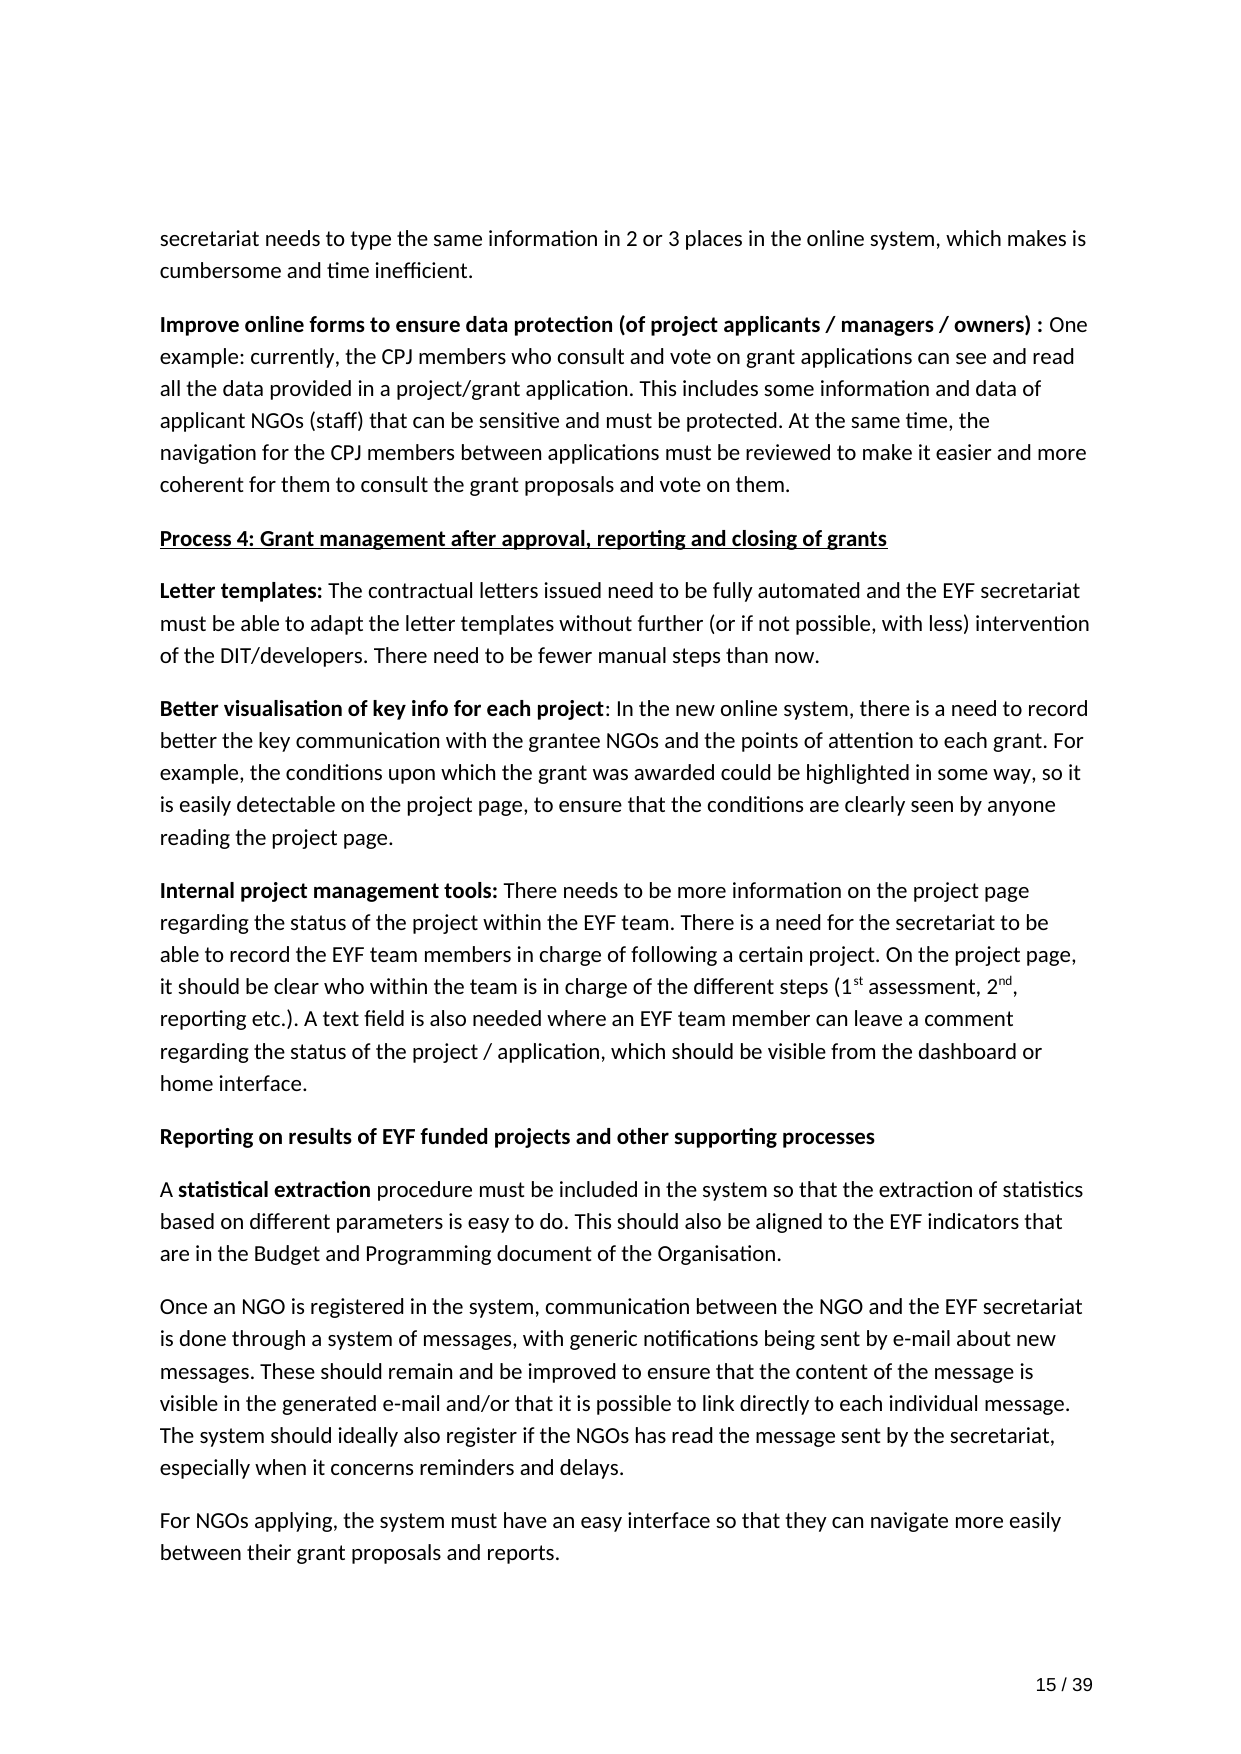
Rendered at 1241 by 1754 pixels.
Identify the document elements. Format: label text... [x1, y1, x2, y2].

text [159, 224, 1092, 285]
text Improve online forms to ensure data protection (of project applicants / managers / owners) : One example: currently, the CPJ members who consult and vote on grant applications can see and read all the data provided in a project/grant application. This includes some information and data of applicant NGOs (staff) that can be sensitive and must be protected. At the same time, the navigation for the CPJ members between applications must be reviewed to make it easier and more coherent for them to consult the grant proposals and vote on them. [159, 310, 1092, 499]
text A statistical extraction procedure must be included in the system so that the extraction of statistics based on different parameters is easy to do. This should also be aligned to the EYF indicators that are in the Budget and Programming document of the Organisation. [159, 1175, 1092, 1267]
text Letter templates: The contractual letters issued need to be fully automated and the EYF secretariat must be able to adapt the letter templates without further (or if not possible, with less) intervention of the DIT/developers. There need to be fewer manual steps than now. [159, 577, 1092, 669]
text Process 4: Grant management after approval, reporting and closing of grants [159, 524, 1092, 552]
text Reporting on results of EYF funded projects and other supporting processes [159, 1122, 1092, 1150]
text Better visualisation of key info for each project: In the new online system, there is a need to record better the key communication with the grantee NGOs and the points of attention to each grant. For example, the conditions upon which the grant was awarded could be highlighted in some way, so it is easily detectable on the project page, to ensure that the conditions are clearly seen by anyone reading the project page. [159, 694, 1092, 851]
text Internal project management tools: There needs to be more information on the project page regarding the status of the project within the EYF team. There is a need for the secretariat to be able to record the EYF team members in charge of following a certain project. On the project page, it should be clear who within the team is in charge of the different steps (1st assessment, 2nd, reporting etc.). A text field is also needed where an EYF team member can leave a comment regarding the status of the project / application, which should be visible from the dashboard or home interface. [159, 876, 1092, 1097]
text For NGOs applying, the system must have an easy interface so that they can navigate more easily between their grant proposals and reports. [159, 1506, 1092, 1567]
text Once an NGO is registered in the system, communication between the NGO and the EYF secretariat is done through a system of messages, with generic notifications being sent by e-mail about new messages. These should remain and be improved to ensure that the content of the message is visible in the generated e-mail and/or that it is possible to link directly to each individual message. The system should ideally also register if the NGOs has read the message sent by the secretariat, especially when it concerns reminders and delays. [159, 1292, 1092, 1481]
